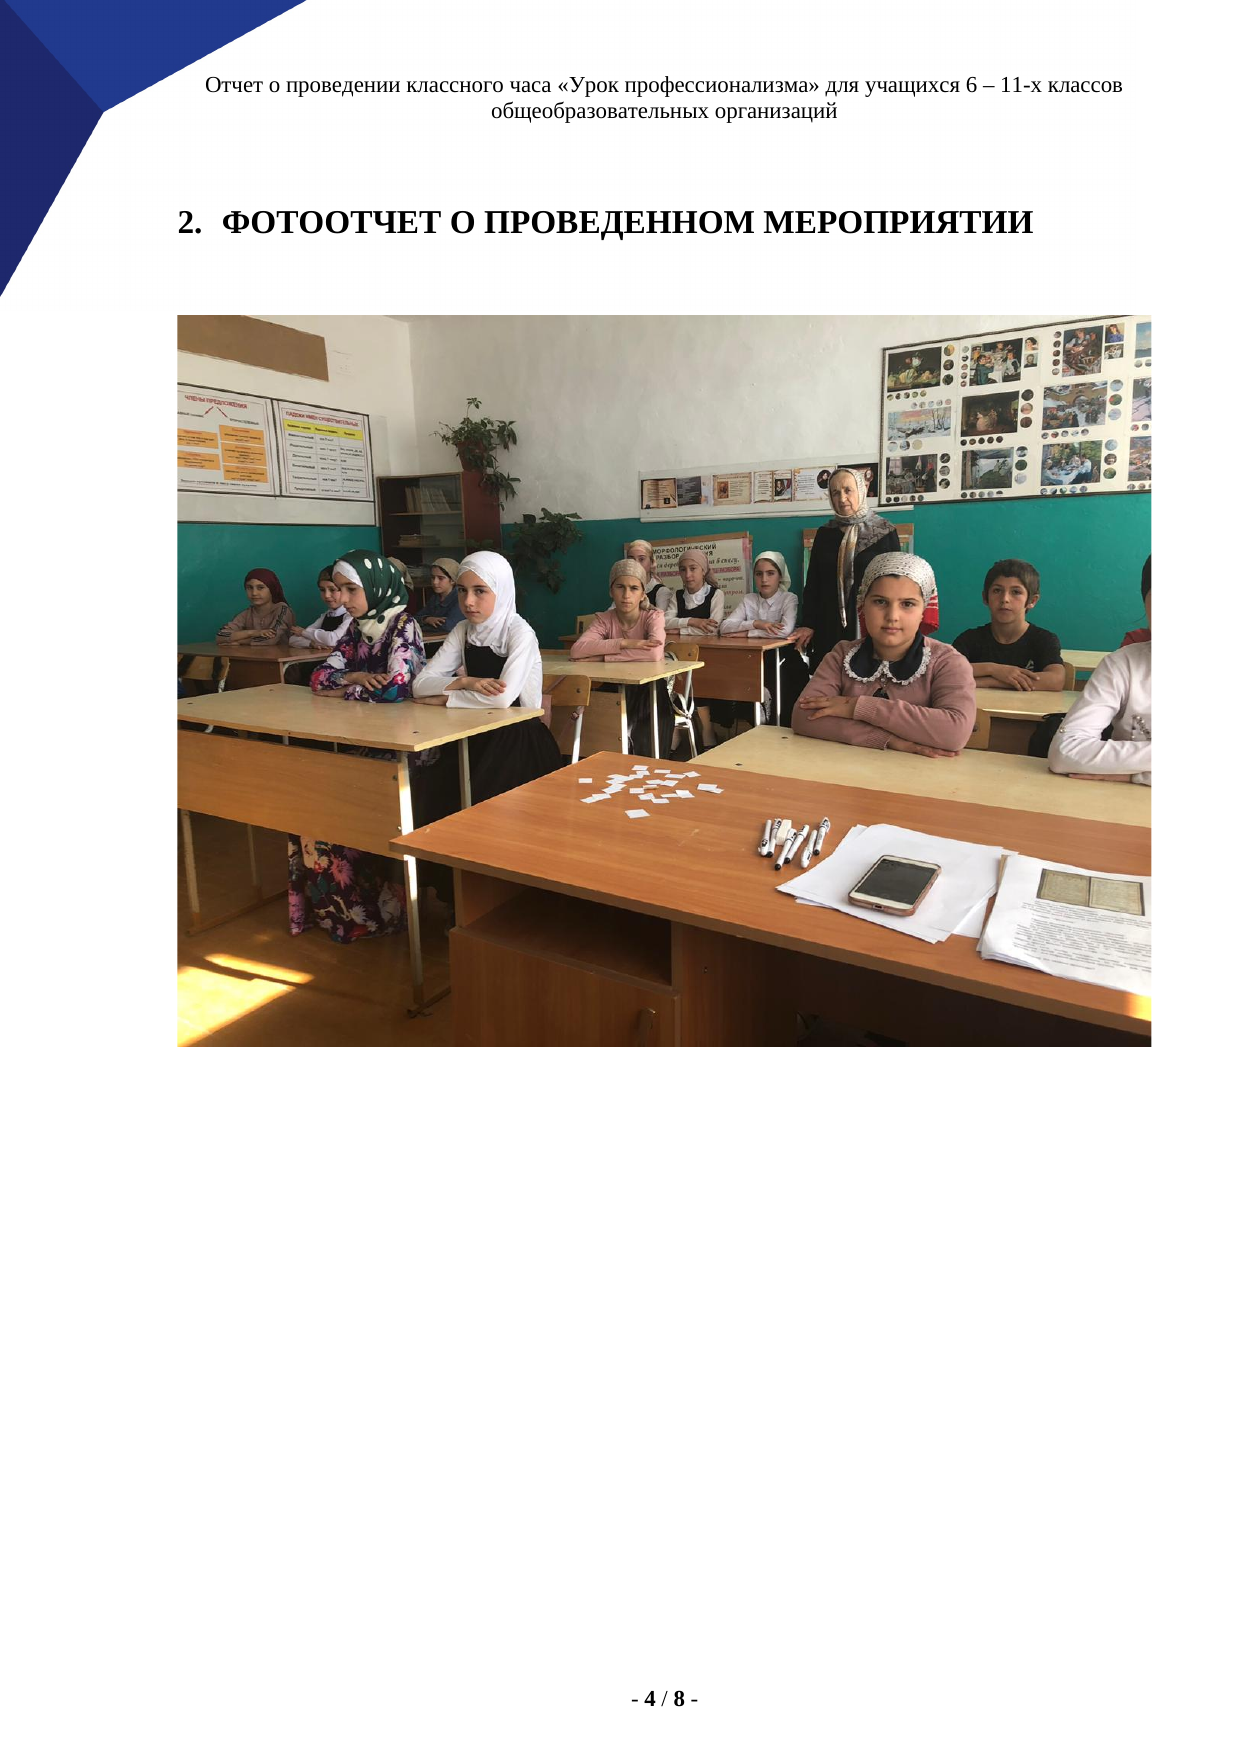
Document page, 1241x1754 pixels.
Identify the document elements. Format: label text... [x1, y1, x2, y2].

picture [177, 315, 1152, 1047]
subtitle ФОТООТЧЕТ О ПРОВЕДЕННОМ МЕРОПРИЯТИИ [177, 202, 1152, 241]
picture [0, 0, 1136, 311]
